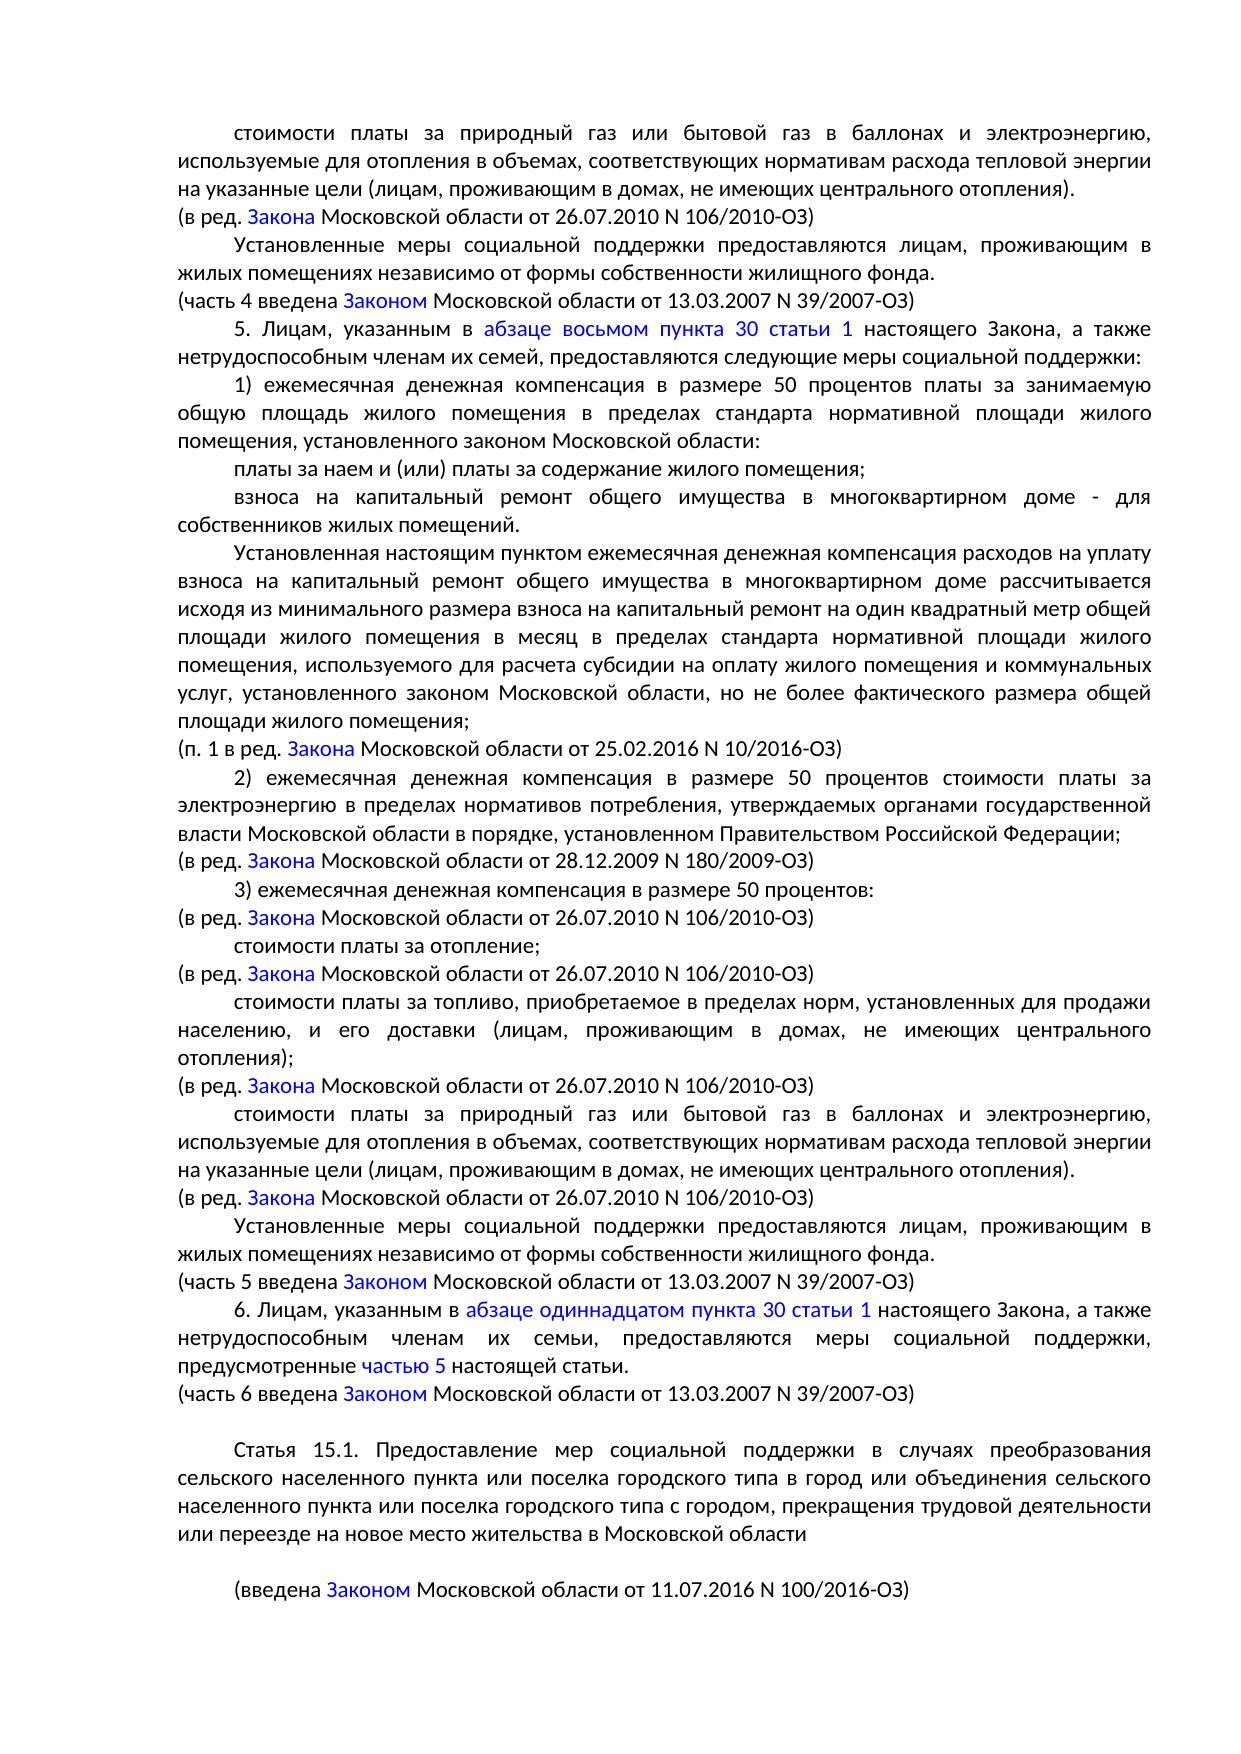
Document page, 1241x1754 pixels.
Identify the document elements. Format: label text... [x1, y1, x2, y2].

text взноса на капитальный ремонт общего имущества в многоквартирном доме - для собственников жилых помещений. [177, 482, 1152, 538]
text (в ред. Закона Московской области от 26.07.2010 N 106/2010-ОЗ) [177, 202, 1152, 230]
text Установленные меры социальной поддержки предоставляются лицам, проживающим в жилых помещениях независимо от формы собственности жилищного фонда. [177, 230, 1152, 286]
text (часть 6 введена Законом Московской области от 13.03.2007 N 39/2007-ОЗ) [177, 1379, 1152, 1407]
text 2) ежемесячная денежная компенсация в размере 50 процентов стоимости платы за электроэнергию в пределах нормативов потребления, утверждаемых органами государственной власти Московской области в порядке, установленном Правительством Российской Федерации; [177, 763, 1152, 847]
text 3) ежемесячная денежная компенсация в размере 50 процентов: [177, 875, 1152, 903]
text (в ред. Закона Московской области от 28.12.2009 N 180/2009-ОЗ) [177, 847, 1152, 875]
text (часть 5 введена Законом Московской области от 13.03.2007 N 39/2007-ОЗ) [177, 1267, 1152, 1295]
text стоимости платы за топливо, приобретаемое в пределах норм, установленных для продажи населению, и его доставки (лицам, проживающим в домах, не имеющих центрального отопления); [177, 987, 1152, 1071]
text стоимости платы за природный газ или бытовой газ в баллонах и электроэнергию, используемые для отопления в объемах, соответствующих нормативам расхода тепловой энергии на указанные цели (лицам, проживающим в домах, не имеющих центрального отопления). [177, 118, 1152, 202]
text платы за наем и (или) платы за содержание жилого помещения; [177, 454, 1152, 482]
text (в ред. Закона Московской области от 26.07.2010 N 106/2010-ОЗ) [177, 1071, 1152, 1099]
text (часть 4 введена Законом Московской области от 13.03.2007 N 39/2007-ОЗ) [177, 286, 1152, 314]
text (в ред. Закона Московской области от 26.07.2010 N 106/2010-ОЗ) [177, 903, 1152, 931]
text 6. Лицам, указанным в абзаце одиннадцатом пункта 30 статьи 1 настоящего Закона, а также нетрудоспособным членам их семьи, предоставляются меры социальной поддержки, предусмотренные частью 5 настоящей статьи. [177, 1295, 1152, 1379]
text стоимости платы за отопление; [177, 931, 1152, 959]
text Статья 15.1. Предоставление мер социальной поддержки в случаях преобразования сельского населенного пункта или поселка городского типа в город или объединения сельского населенного пункта или поселка городского типа с городом, прекращения трудовой деятельности или переезде на новое место жительства в Московской области [177, 1435, 1152, 1547]
text стоимости платы за природный газ или бытовой газ в баллонах и электроэнергию, используемые для отопления в объемах, соответствующих нормативам расхода тепловой энергии на указанные цели (лицам, проживающим в домах, не имеющих центрального отопления). [177, 1099, 1152, 1183]
text (п. 1 в ред. Закона Московской области от 25.02.2016 N 10/2016-ОЗ) [177, 734, 1152, 763]
text Установленная настоящим пунктом ежемесячная денежная компенсация расходов на уплату взноса на капитальный ремонт общего имущества в многоквартирном доме рассчитывается исходя из минимального размера взноса на капитальный ремонт на один квадратный метр общей площади жилого помещения в месяц в пределах стандарта нормативной площади жилого помещения, используемого для расчета субсидии на оплату жилого помещения и коммунальных услуг, установленного законом Московской области, но не более фактического размера общей площади жилого помещения; [177, 538, 1152, 734]
text 1) ежемесячная денежная компенсация в размере 50 процентов платы за занимаемую общую площадь жилого помещения в пределах стандарта нормативной площади жилого помещения, установленного законом Московской области: [177, 370, 1152, 454]
text (в ред. Закона Московской области от 26.07.2010 N 106/2010-ОЗ) [177, 1183, 1152, 1211]
text 5. Лицам, указанным в абзаце восьмом пункта 30 статьи 1 настоящего Закона, а также нетрудоспособным членам их семей, предоставляются следующие меры социальной поддержки: [177, 314, 1152, 370]
text (в ред. Закона Московской области от 26.07.2010 N 106/2010-ОЗ) [177, 959, 1152, 987]
text Установленные меры социальной поддержки предоставляются лицам, проживающим в жилых помещениях независимо от формы собственности жилищного фонда. [177, 1211, 1152, 1267]
text (введена Законом Московской области от 11.07.2016 N 100/2016-ОЗ) [177, 1575, 1152, 1603]
